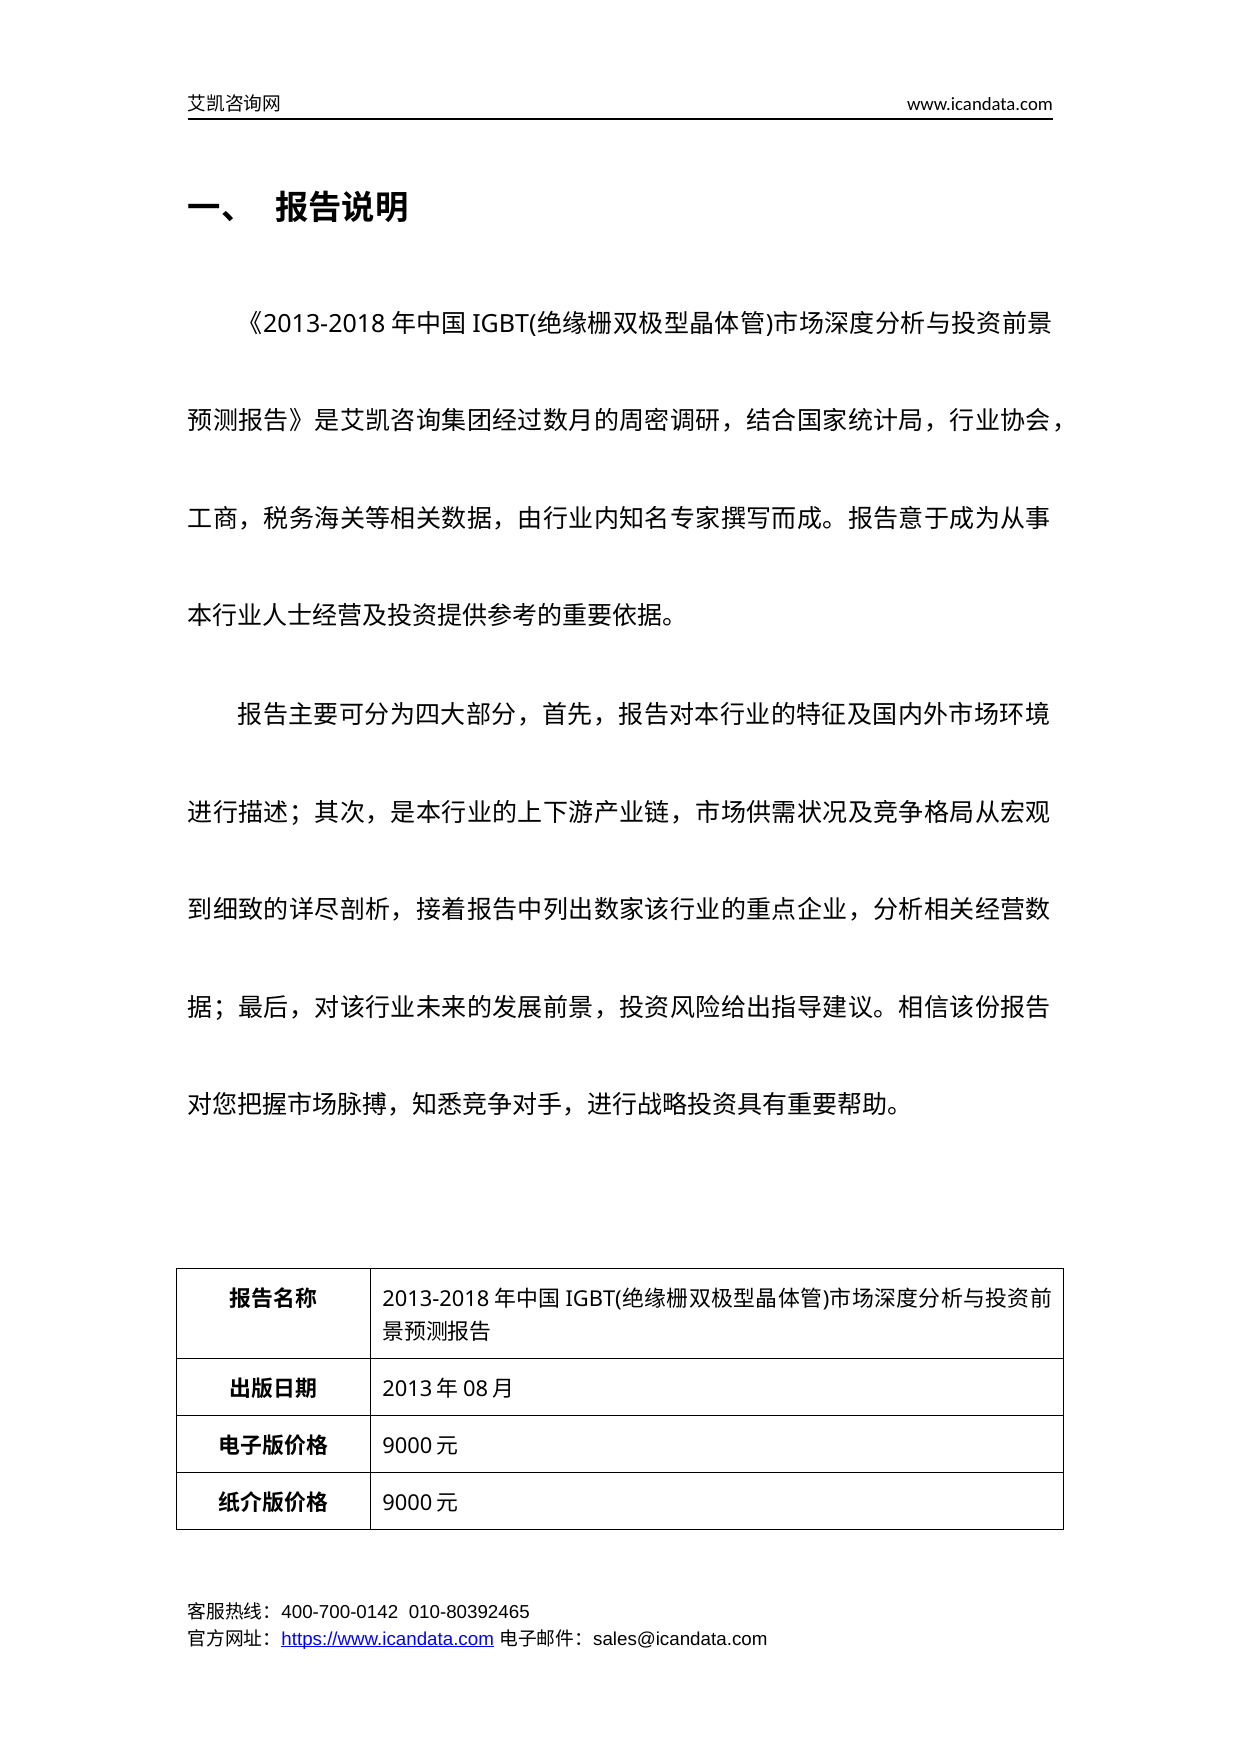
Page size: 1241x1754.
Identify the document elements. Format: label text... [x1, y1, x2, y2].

table_cell 出版日期 [177, 1359, 370, 1415]
subtitle 报告说明 [187, 172, 1053, 237]
table_cell 电子版价格 [177, 1416, 370, 1472]
text 报告主要可分为四大部分，首先，报告对本行业的特征及国内外市场环境进行描述；其次，是本行业的上下游产业链，市场供需状况及竞争格局从宏观到细致的详尽剖析，接着报告中列出数家该行业的重点企业，分析相关经营数据；最后，对该行业未来的发展前景，投资风险给出指导建议。相信该份报告对您把握市场脉搏，知悉竞争对手，进行战略投资具有重要帮助。 [187, 681, 1053, 1136]
table_cell 2013年08月 [371, 1359, 1063, 1415]
table_cell 纸介版价格 [177, 1473, 370, 1529]
table_cell 9000元 [371, 1416, 1063, 1472]
table_header 报告名称 [177, 1269, 370, 1358]
table_header 2013-2018年中国IGBT(绝缘栅双极型晶体管)市场深度分析与投资前景预测报告 [371, 1269, 1063, 1358]
table_cell 9000元 [371, 1473, 1063, 1529]
text 《2013-2018年中国IGBT(绝缘栅双极型晶体管)市场深度分析与投资前景预测报告》是艾凯咨询集团经过数月的周密调研，结合国家统计局，行业协会，工商，税务海关等相关数据，由行业内知名专家撰写而成。报告意于成为从事本行业人士经营及投资提供参考的重要依据。 [187, 289, 1053, 646]
